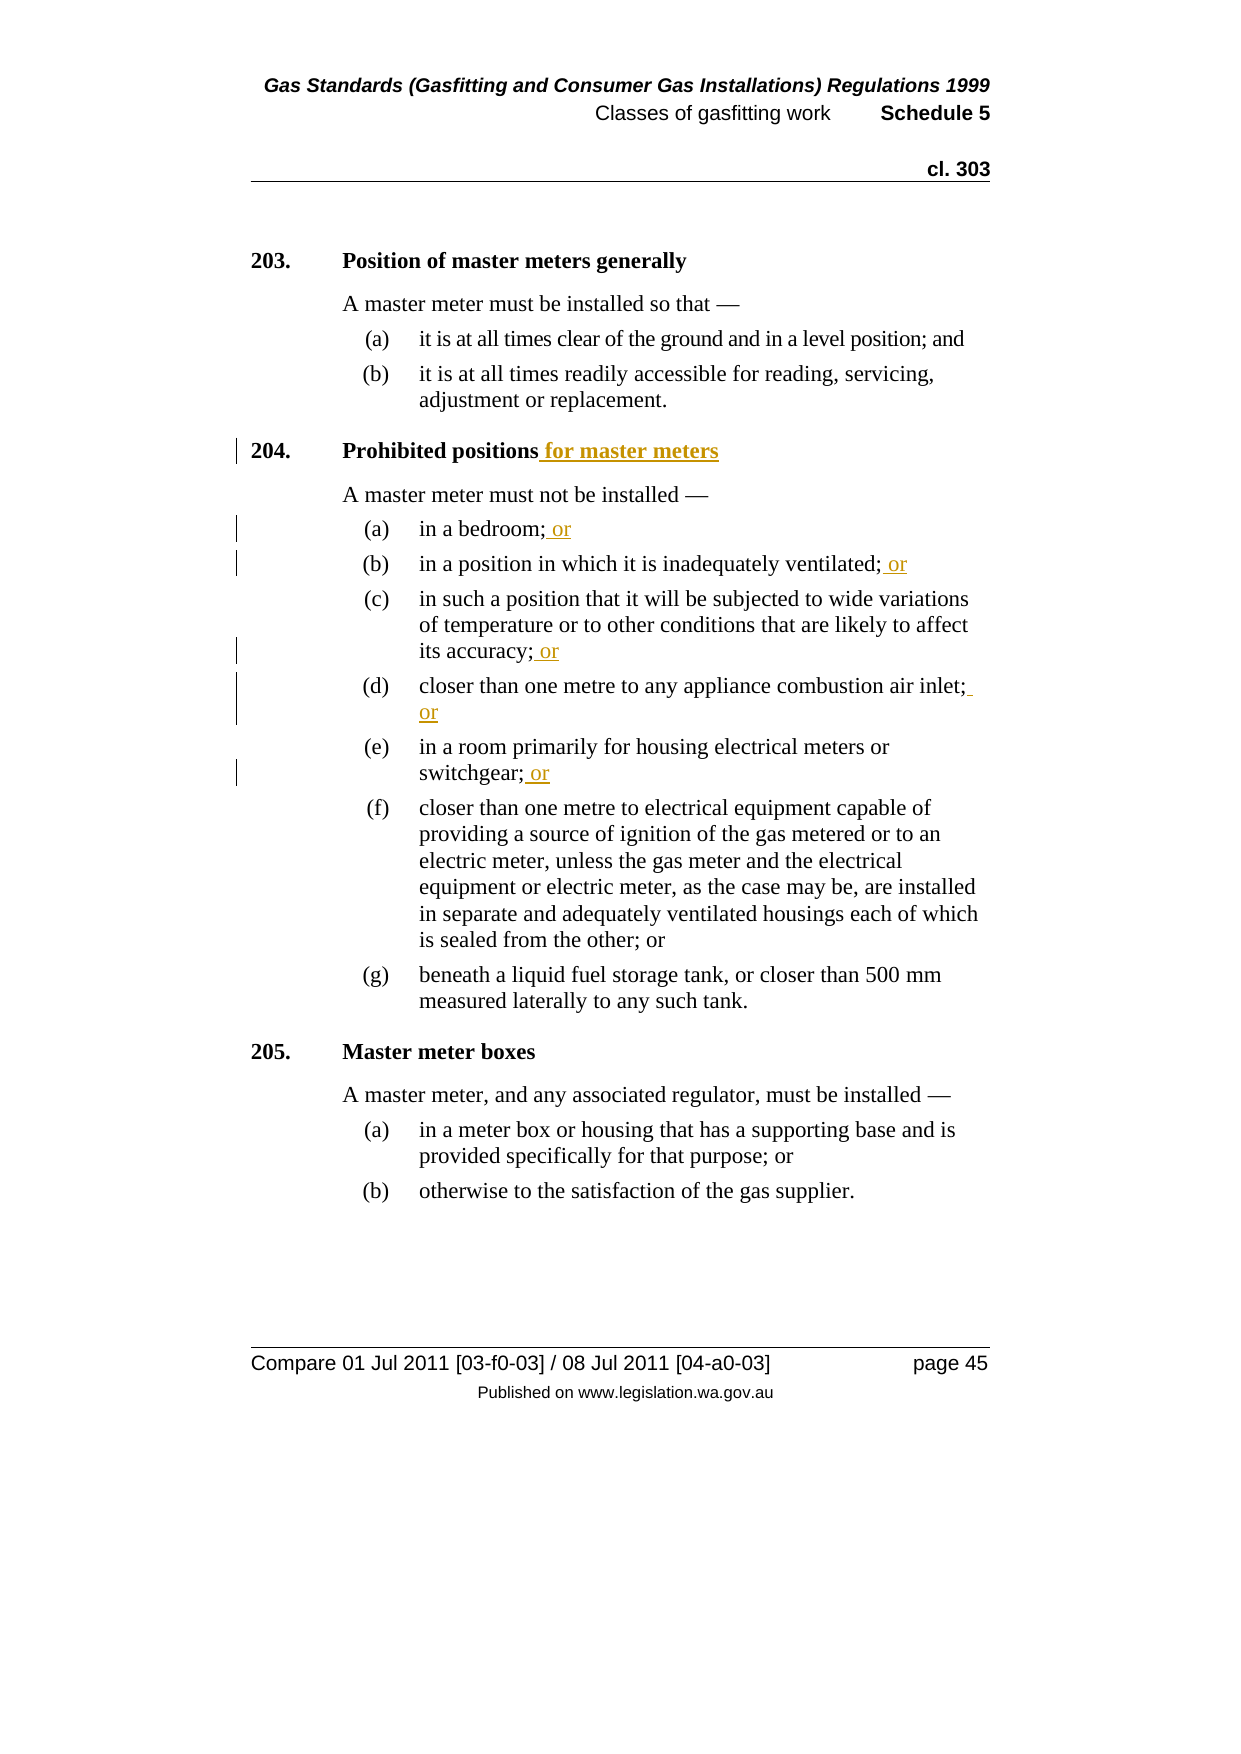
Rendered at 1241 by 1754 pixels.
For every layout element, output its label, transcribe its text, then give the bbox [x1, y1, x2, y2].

subtitle 204. Prohibited positions [251, 438, 990, 464]
text (g) beneath a liquid fuel storage tank, or closer than 500 mm measured laterally to any such tank. [251, 961, 990, 1013]
text (c) in such a position that it will be subjected to wide variations of temperature or to other conditions that are likely to affect its accuracy; [251, 585, 990, 664]
text (b) otherwise to the satisfaction of the gas supplier. [251, 1177, 990, 1203]
text A master meter must be installed so that — [251, 291, 990, 317]
text (a) it is at all times clear of the ground and in a level position; and [251, 325, 990, 352]
text (e) in a room primarily for housing electrical meters or switchgear; [251, 733, 990, 786]
text (f) closer than one metre to electrical equipment capable of providing a source of ignition of the gas metered or to an electric meter, unless the gas meter and the electrical equipment or electric meter, as the case may be, are installed in separate and adequately ventilated housings each of which is sealed from the other; or [251, 794, 990, 952]
text (a) in a bedroom; [251, 515, 990, 542]
text (a) in a meter box or housing that has a supporting base and is provided specifically for that purpose; or [251, 1116, 990, 1169]
text A master meter must not be installed — [251, 481, 990, 507]
text (d) closer than one metre to any appliance combustion air inlet; [251, 672, 990, 725]
text (b) in a position in which it is inadequately ventilated; [251, 550, 990, 576]
text A master meter, and any associated regulator, must be installed — [251, 1081, 990, 1108]
subtitle 205. Master meter boxes [251, 1038, 990, 1065]
text (b) it is at all times readily accessible for reading, servicing, adjustment or replacement. [251, 360, 990, 413]
subtitle 203. Position of master meters generally [251, 247, 990, 274]
